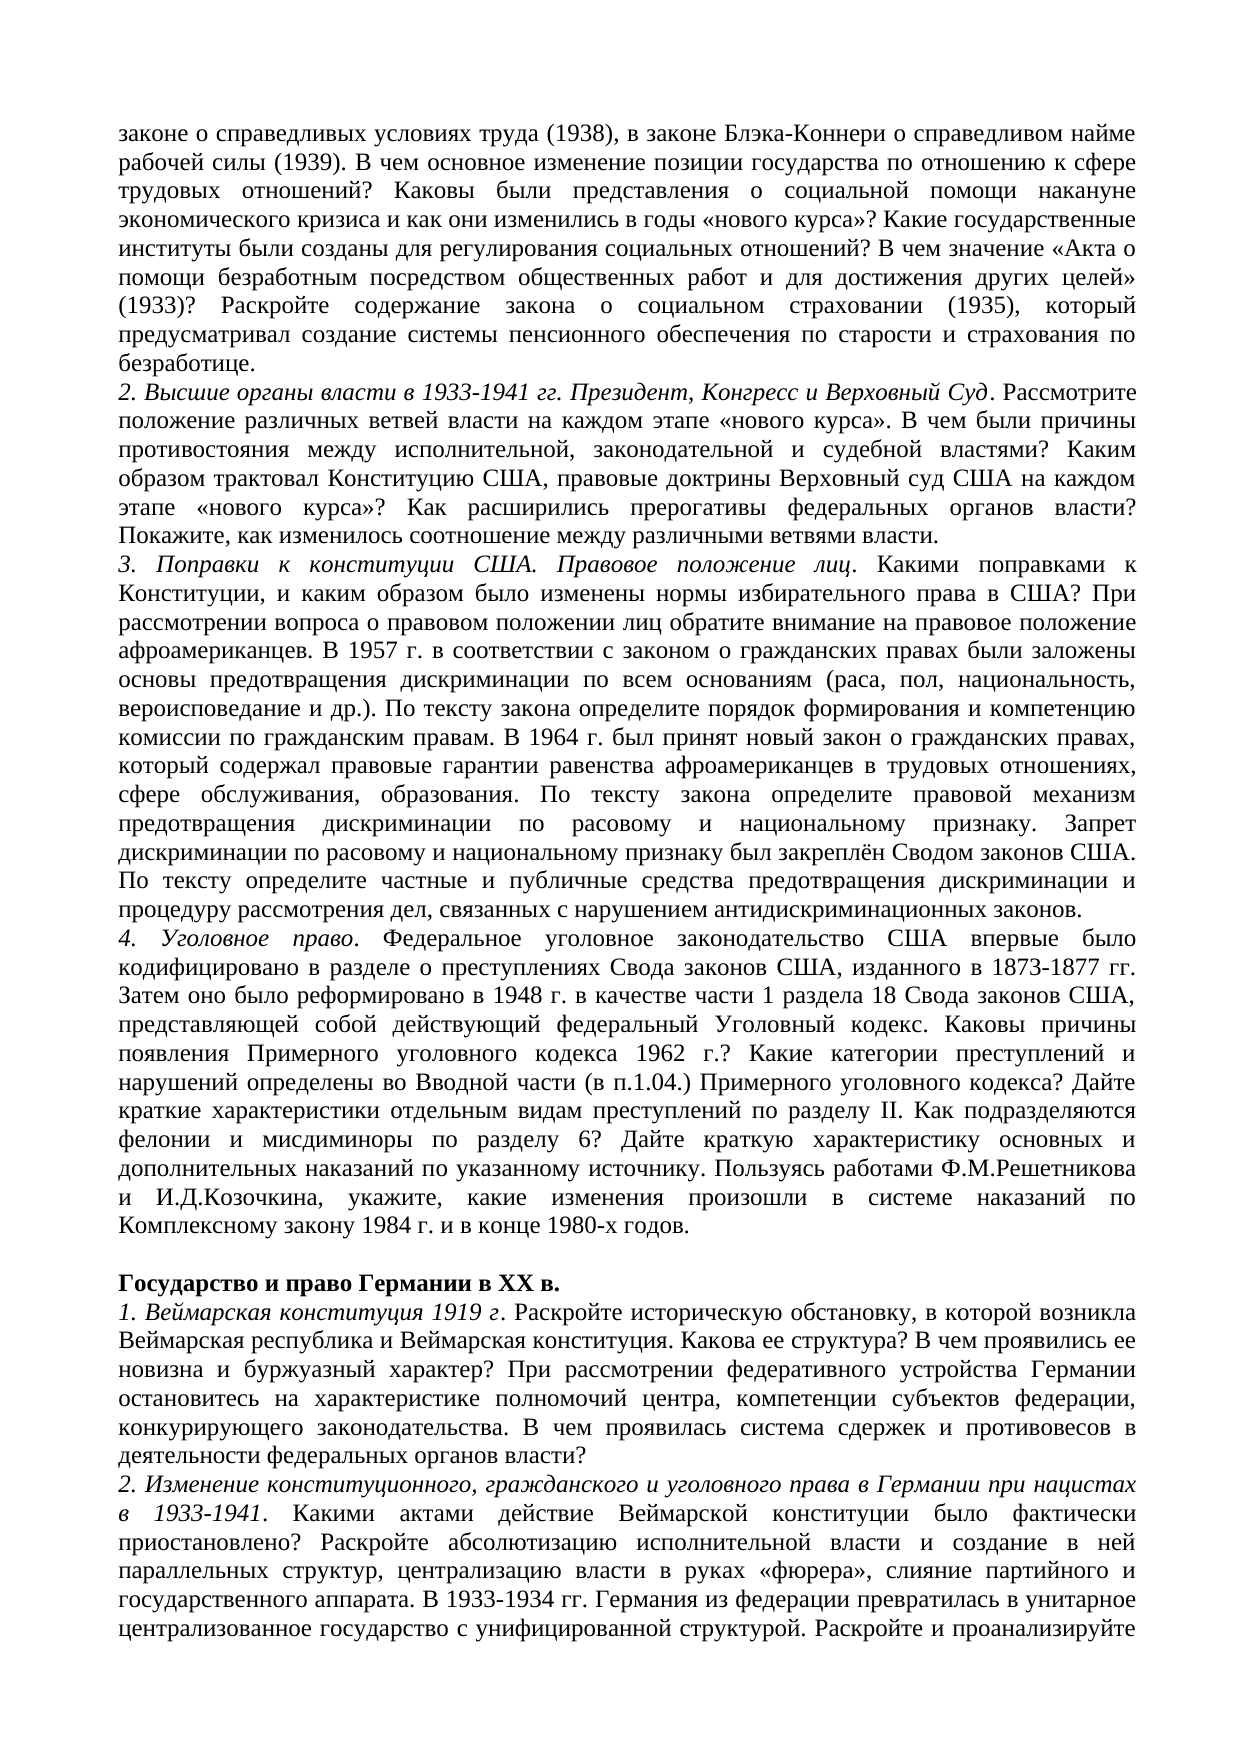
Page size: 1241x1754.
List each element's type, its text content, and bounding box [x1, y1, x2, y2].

text 4. Уголовное право. Федеральное уголовное законодательство США впервые было кодифицировано в разделе о преступлениях Свода законов США, изданного в 1873-1877 гг. Затем оно было реформировано в 1948 г. в качестве части 1 раздела 18 Свода законов США, представляющей собой действующий федеральный Уголовный кодекс. Каковы причины появления Примерного уголовного кодекса 1962 г.? Какие категории преступлений и нарушений определены во Вводной части (в п.1.04.) Примерного уголовного кодекса? Дайте краткие характеристики отдельным видам преступлений по разделу II. Как подразделяются фелонии и мисдиминоры по разделу 6? Дайте краткую характеристику основных и дополнительных наказаний по указанному источнику. Пользуясь работами Ф.М.Решетникова и И.Д.Козочкина, укажите, какие изменения произошли в системе наказаний по Комплексному закону 1984 г. и в конце 1980-х годов. [118, 923, 1137, 1239]
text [118, 1469, 1137, 1642]
text 3. Поправки к конституции США. Правовое положение лиц. Какими поправками к Конституции, и каким образом было изменены нормы избирательного права в США? При рассмотрении вопроса о правовом положении лиц обратите внимание на правовое положение афроамериканцев. В 1957 г. в соответствии с законом о гражданских правах были заложены основы предотвращения дискриминации по всем основаниям (раса, пол, национальность, вероисповедание и др.). По тексту закона определите порядок формирования и компетенцию комиссии по гражданским правам. В 1964 г. был принят новый закон о гражданских правах, который содержал правовые гарантии равенства афроамериканцев в трудовых отношениях, сфере обслуживания, образования. По тексту закона определите правовой механизм предотвращения дискриминации по расовому и национальному признаку. Запрет дискриминации по расовому и национальному признаку был закреплён Сводом законов США. По тексту определите частные и публичные средства предотвращения дискриминации и процедуру рассмотрения дел, связанных с нарушением антидискриминационных законов. [118, 549, 1137, 923]
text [118, 118, 1137, 377]
text Государство и право Германии в ХХ в. [118, 1268, 1137, 1297]
text 1. Веймарская конституция 1919 г. Раскройте историческую обстановку, в которой возникла Веймарская республика и Веймарская конституция. Какова ее структура? В чем проявились ее новизна и буржуазный характер? При рассмотрении федеративного устройства Германии остановитесь на характеристике полномочий центра, компетенции субъектов федерации, конкурирующего законодательства. В чем проявилась система сдержек и противовесов в деятельности федеральных органов власти? [118, 1297, 1137, 1469]
text 2. Высшие органы власти в 1933-1941 гг. Президент, Конгресс и Верховный Суд. Рассмотрите положение различных ветвей власти на каждом этапе «нового курса». В чем были причины противостояния между исполнительной, законодательной и судебной властями? Каким образом трактовал Конституцию США, правовые доктрины Верховный суд США на каждом этапе «нового курса»? Как расширились прерогативы федеральных органов власти? Покажите, как изменилось соотношение между различными ветвями власти. [118, 377, 1137, 549]
